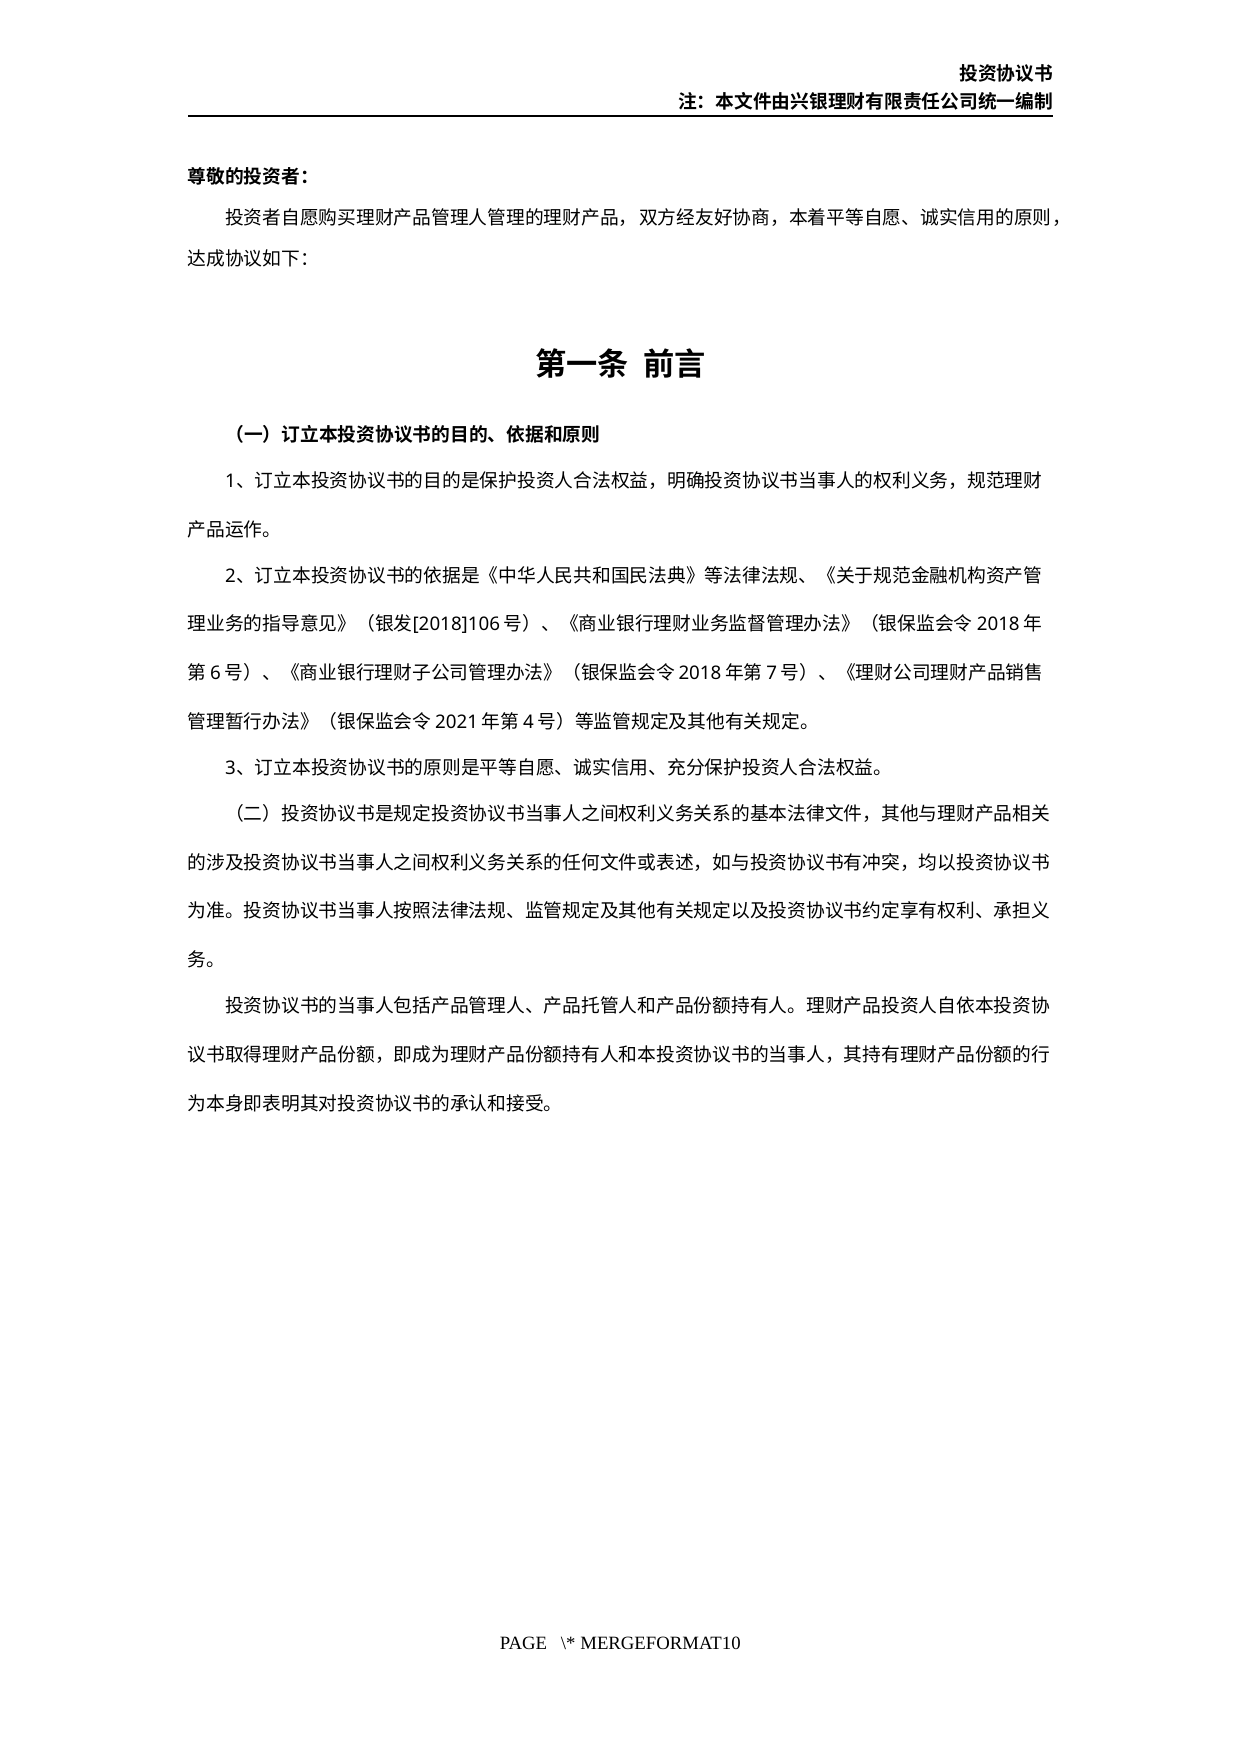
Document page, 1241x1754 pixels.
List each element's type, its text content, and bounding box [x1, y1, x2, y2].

text 投资者自愿购买理财产品管理人管理的理财产品，双方经友好协商，本着平等自愿、诚实信用的原则，达成协议如下： [187, 203, 1053, 271]
text 尊敬的投资者： [187, 162, 1053, 189]
subtitle 第一条 前言 [187, 329, 1053, 394]
text （一）订立本投资协议书的目的、依据和原则 [187, 417, 1053, 449]
text （二）投资协议书是规定投资协议书当事人之间权利义务关系的基本法律文件，其他与理财产品相关的涉及投资协议书当事人之间权利义务关系的任何文件或表述，如与投资协议书有冲突，均以投资协议书为准。投资协议书当事人按照法律法规、监管规定及其他有关规定以及投资协议书约定享有权利、承担义务。 [187, 796, 1053, 975]
text 1、订立本投资协议书的目的是保护投资人合法权益，明确投资协议书当事人的权利义务，规范理财产品运作。 [187, 463, 1053, 544]
text 2、订立本投资协议书的依据是《中华人民共和国民法典》等法律法规、《关于规范金融机构资产管理业务的指导意见》（银发[2018]106号）、《商业银行理财业务监督管理办法》（银保监会令 2018年第6号）、《商业银行理财子公司管理办法》（银保监会令2018年第7号）、《理财公司理财产品销售管理暂行办法》（银保监会令2021年第4号）等监管规定及其他有关规定。 [187, 558, 1053, 736]
text 投资协议书的当事人包括产品管理人、产品托管人和产品份额持有人。理财产品投资人自依本投资协议书取得理财产品份额，即成为理财产品份额持有人和本投资协议书的当事人，其持有理财产品份额的行为本身即表明其对投资协议书的承认和接受。 [187, 988, 1053, 1118]
text 3、订立本投资协议书的原则是平等自愿、诚实信用、充分保护投资人合法权益。 [187, 750, 1053, 782]
